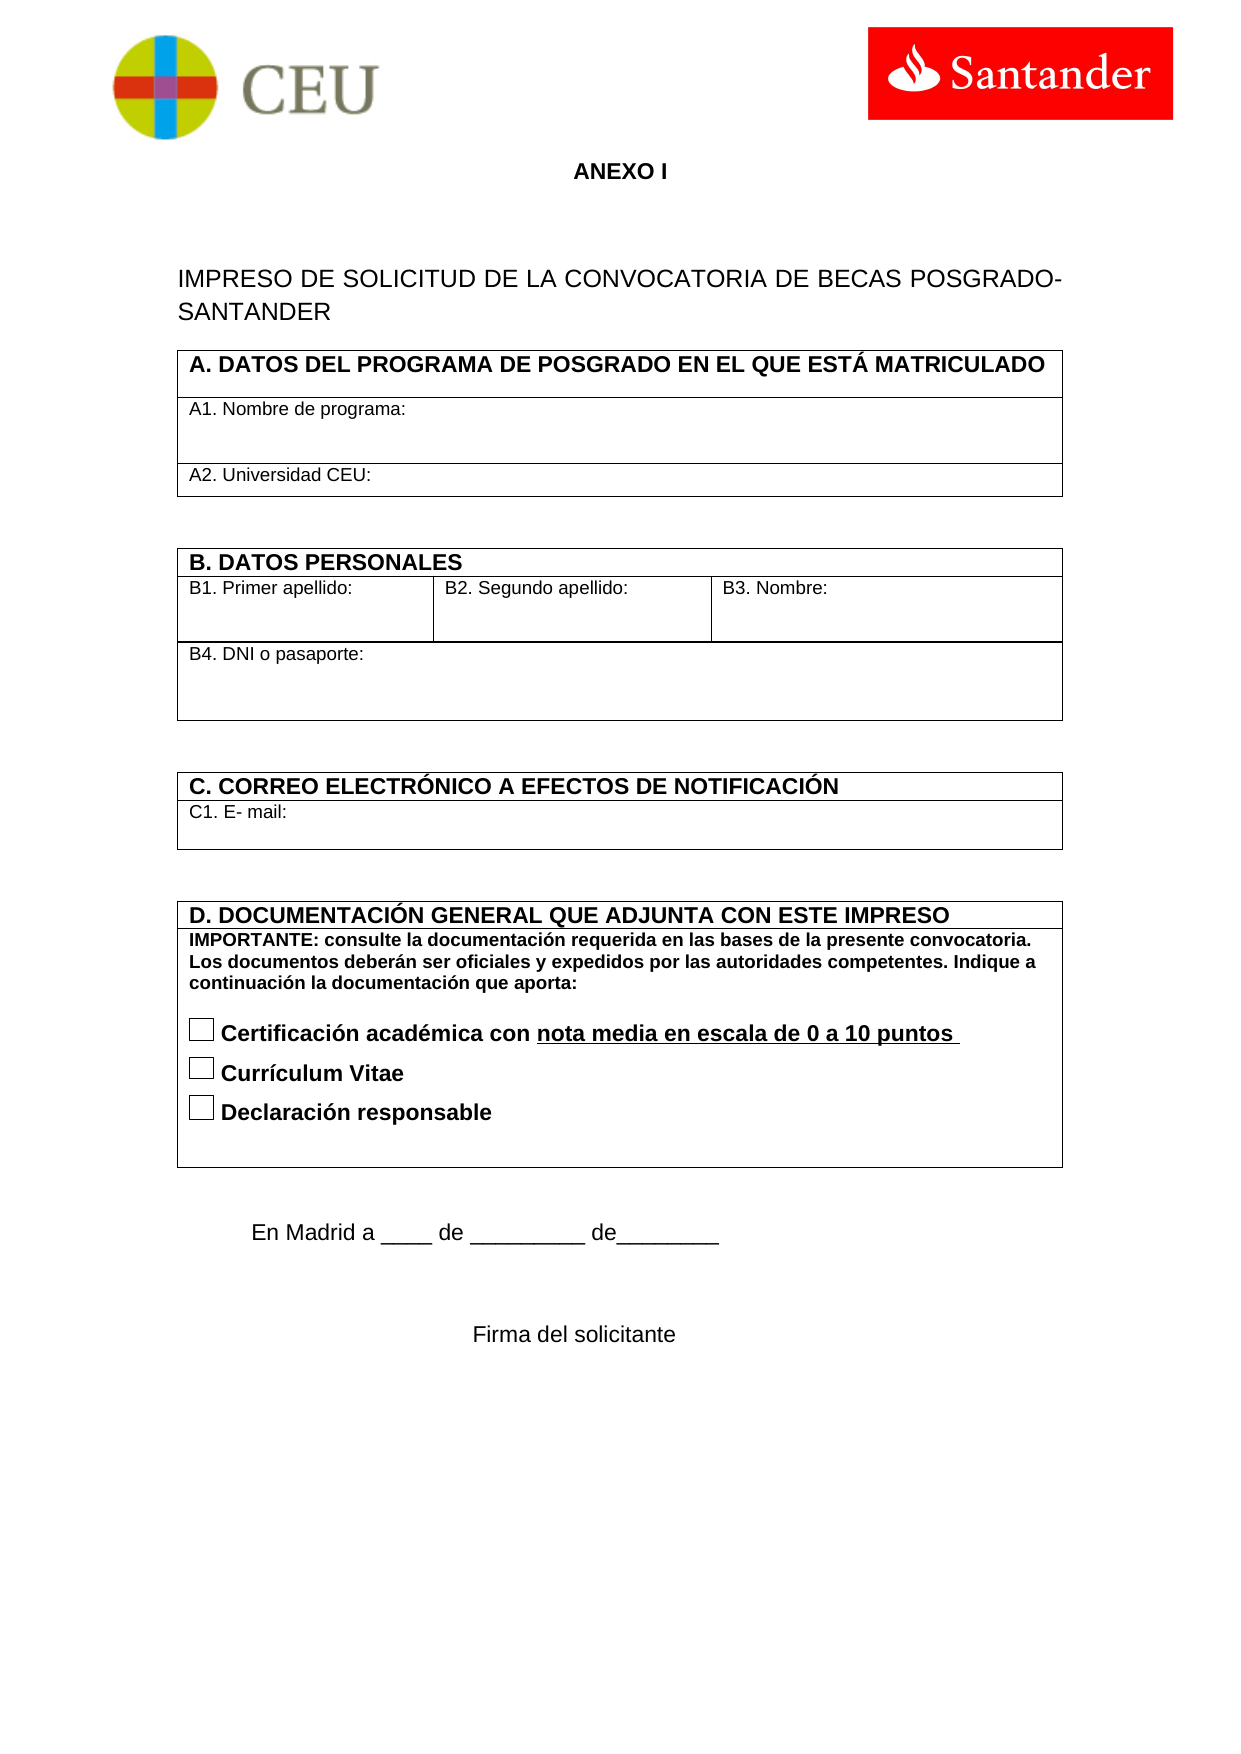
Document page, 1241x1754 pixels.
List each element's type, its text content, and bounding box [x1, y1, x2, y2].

text IMPRESO DE SOLICITUD DE LA CONVOCATORIA DE BECAS POSGRADO- SANTANDER [177, 263, 1063, 325]
table_cell A2. Universidad CEU: [178, 464, 1062, 496]
table_header C. CORREO ELECTRÓNICO A EFECTOS DE NOTIFICACIÓN [178, 773, 1062, 799]
table_cell C1. E- mail: [178, 801, 1062, 848]
text Firma del solicitante [398, 1321, 1063, 1347]
table_cell B1. Primer apellido: [178, 577, 433, 641]
picture [111, 31, 402, 146]
table_header B. DATOS PERSONALES [178, 549, 1062, 576]
text En Madrid a ____ de _________ de________ [251, 1219, 1063, 1245]
table_cell A1. Nombre de programa: [178, 398, 1062, 462]
table_cell B4. DNI o pasaporte: [178, 643, 1062, 720]
table_cell B3. Nombre: [712, 577, 1062, 641]
table_cell B2. Segundo apellido: [434, 577, 711, 641]
table_header D. DOCUMENTACIÓN GENERAL QUE ADJUNTA CON ESTE IMPRESO [178, 902, 1062, 928]
table_cell IMPORTANTE: consulte la documentación requerida en las bases de la presente convocatoria. Los documentos deberán ser oficiales y expedidos por las autoridades competentes. Indique a continuación la documentación que aporta: Certificación académica con nota media en escala de 0 a 10 puntos Currículum Vitae Declaración responsable [178, 929, 1062, 1167]
picture [868, 27, 1174, 120]
table_header A. DATOS DEL PROGRAMA DE POSGRADO EN EL QUE ESTÁ MATRICULADO [178, 351, 1062, 397]
